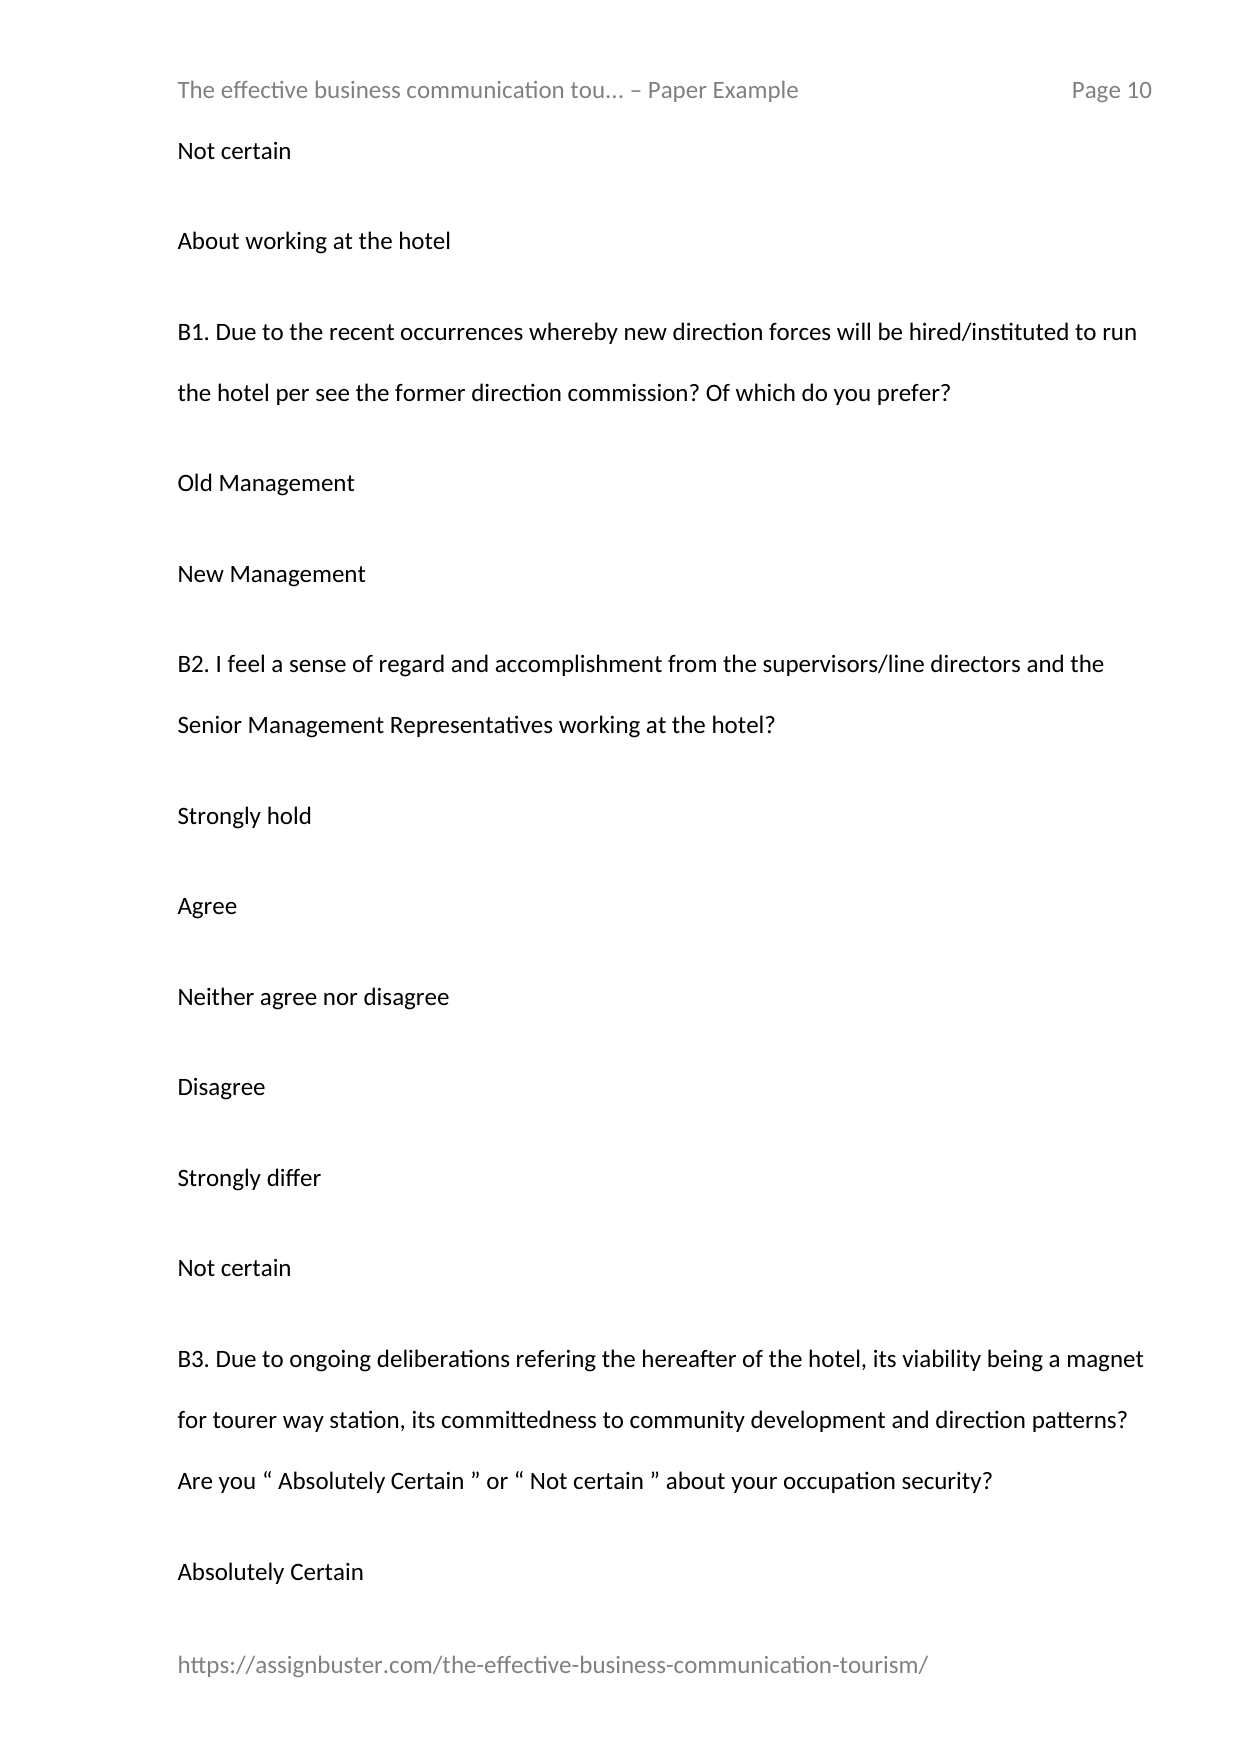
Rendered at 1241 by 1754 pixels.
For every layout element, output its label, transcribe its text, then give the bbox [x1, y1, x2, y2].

text Not certain [177, 135, 1152, 165]
text B2. I feel a sense of regard and accomplishment from the supervisors/line directors and the Senior Management Representatives working at the hotel? [177, 648, 1152, 740]
text Strongly hold [177, 800, 1152, 831]
text Absolutely Certain [177, 1556, 1152, 1586]
text Disagree [177, 1072, 1152, 1102]
text B3. Due to ongoing deliberations refering the hereafter of the hotel, its viability being a magnet for tourer way station, its committedness to community development and direction patterns? Are you “ Absolutely Certain ” or “ Not certain ” about your occupation security? [177, 1343, 1152, 1496]
text Agree [177, 891, 1152, 921]
text Strongly differ [177, 1162, 1152, 1193]
text Not certain [177, 1253, 1152, 1283]
text B1. Due to the recent occurrences whereby new direction forces will be hired/instituted to run the hotel per see the former direction commission? Of which do you prefer? [177, 316, 1152, 407]
text Old Management [177, 467, 1152, 498]
text Neither agree nor disagree [177, 981, 1152, 1012]
text New Management [177, 558, 1152, 588]
text About working at the hotel [177, 225, 1152, 256]
